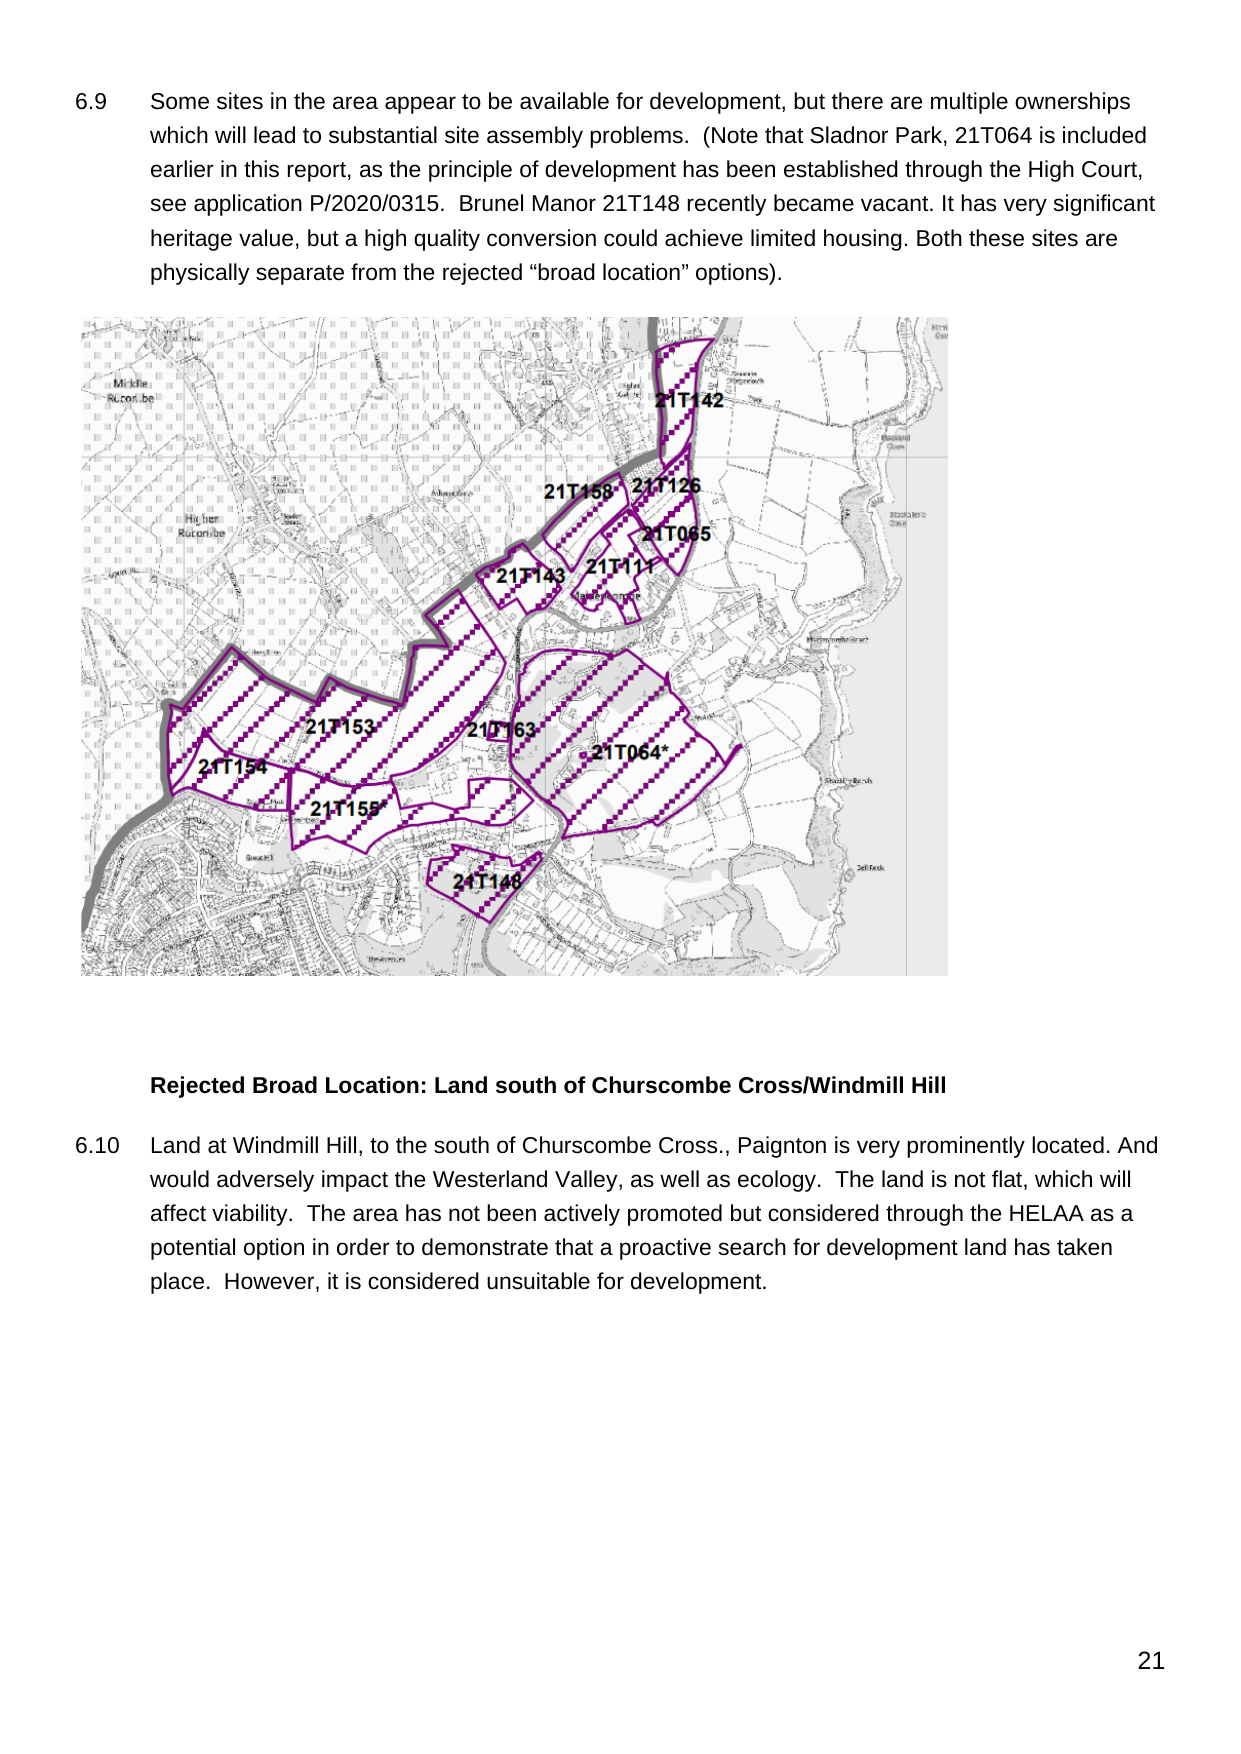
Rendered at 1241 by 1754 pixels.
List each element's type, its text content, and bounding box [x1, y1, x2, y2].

list 6.9 Some sites in the area appear to be available for development, but there are multiple ownerships which will lead to substantial site assembly problems. (Note that Sladnor Park, 21T064 is included earlier in this report, as the principle of development has been established through the High Court, see application P/2020/0315. Brunel Manor 21T148 recently became vacant. It has very significant heritage value, but a high quality conversion could achieve limited housing. Both these sites are physically separate from the rejected “broad location” options). [75, 88, 1165, 285]
list Rejected Broad Location: Land south of Churscombe Cross/Windmill Hill [150, 1072, 1165, 1099]
list 6.10 Land at Windmill Hill, to the south of Churscombe Cross., Paignton is very prominently located. And would adversely impact the Westerland Valley, as well as ecology. The land is not flat, which will affect viability. The area has not been actively promoted but considered through the HELAA as a potential option in order to demonstrate that a proactive search for development land has taken place. However, it is considered unsuitable for development. [75, 1132, 1165, 1295]
picture [81, 317, 949, 976]
